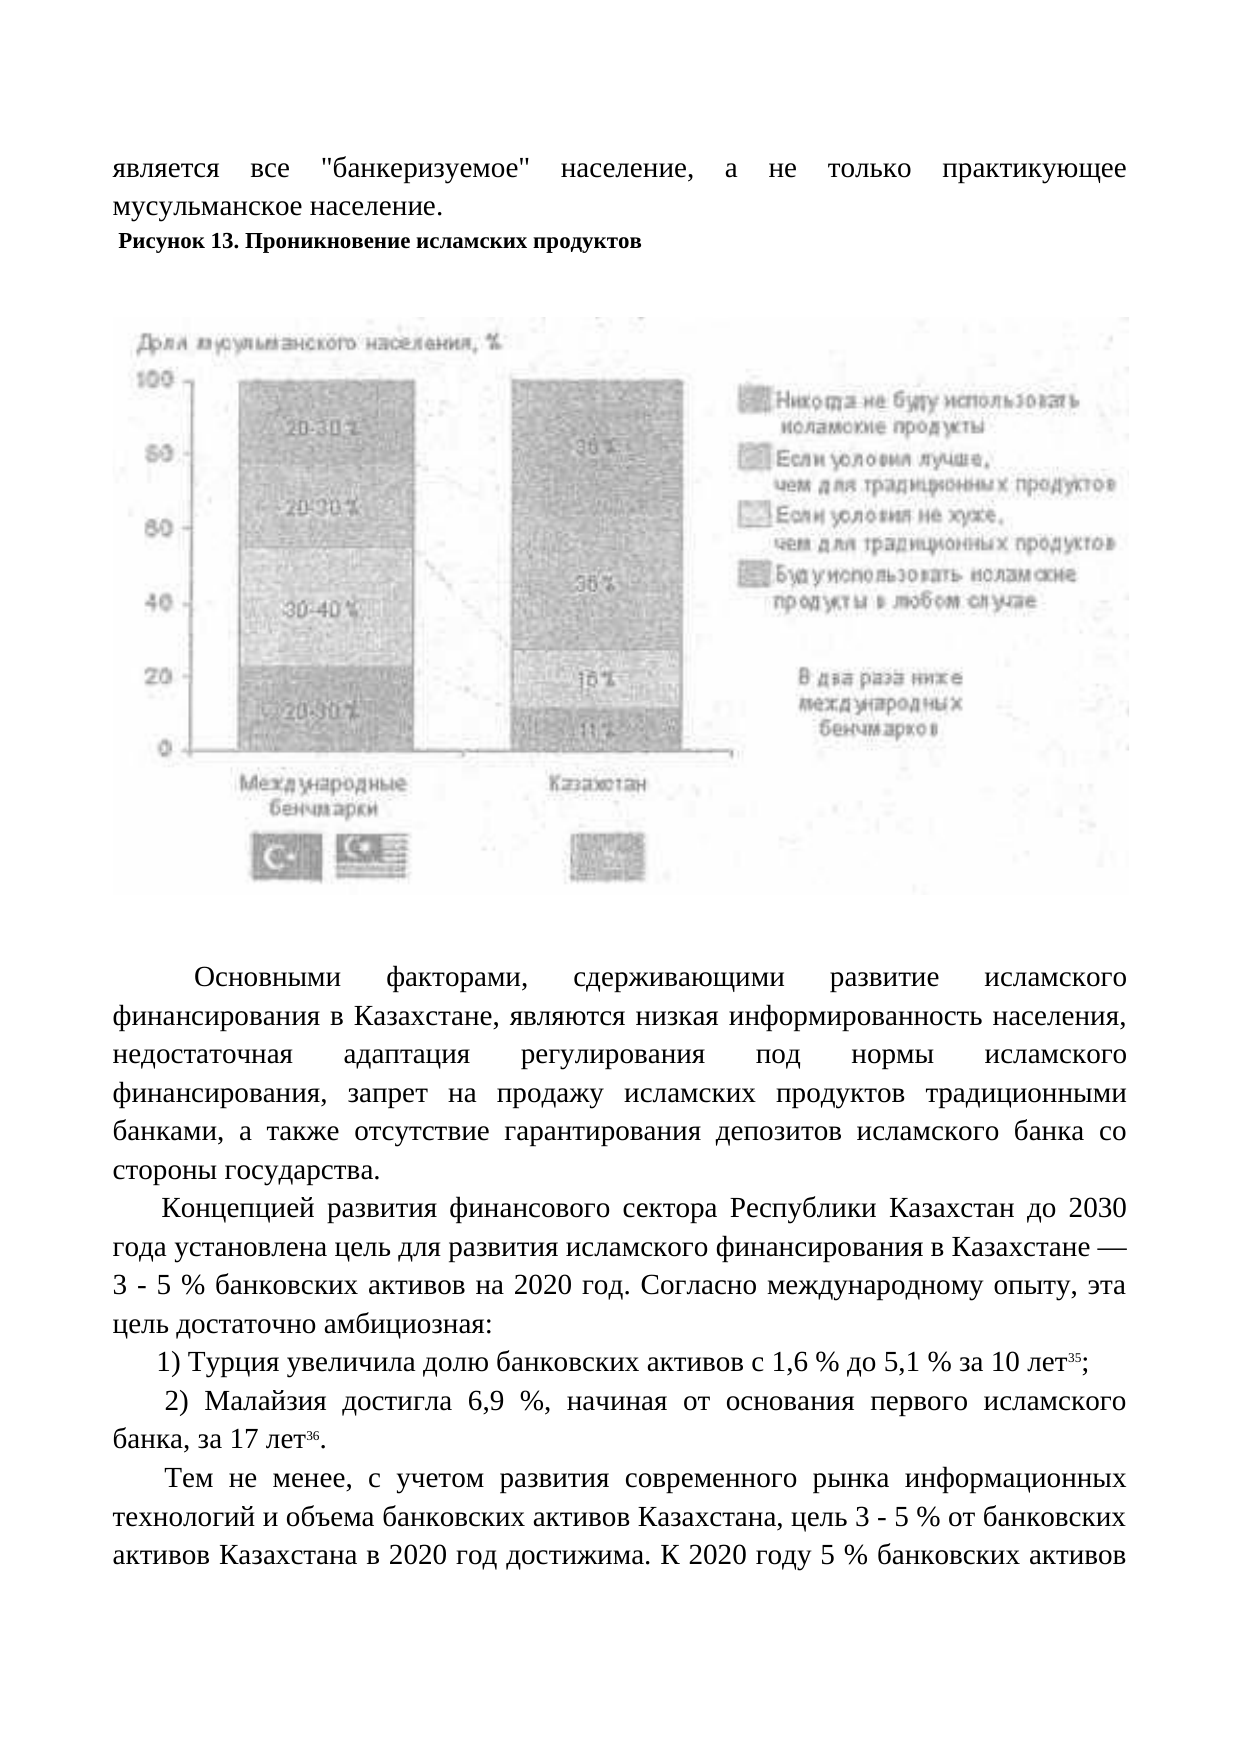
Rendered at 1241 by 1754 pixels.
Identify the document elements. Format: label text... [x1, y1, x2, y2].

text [112, 1460, 1128, 1571]
text Основными факторами, сдерживающими развитие исламского финансирования в Казахстане, являются низкая информированность населения, недостаточная адаптация регулирования под нормы исламского финансирования, запрет на продажу исламских продуктов традиционными банками, а также отсутствие гарантирования депозитов исламского банка со стороны государства. [112, 959, 1128, 1185]
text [112, 150, 1128, 222]
picture [112, 317, 1130, 895]
text 1) Турция увеличила долю банковских активов с 1,6 % до 5,1 % за 10 лет35; [112, 1344, 1128, 1378]
text Концепцией развития финансового сектора Республики Казахстан до 2030 года установлена цель для развития исламского финансирования в Казахстане — 3 - 5 % банковских активов на 2020 год. Согласно международному опыту, эта цель достаточно амбициозная: [112, 1190, 1128, 1339]
text 2) Малайзия достигла 6,9 %, начиная от основания первого исламского банка, за 17 лет36. [112, 1383, 1128, 1455]
text Рисунок 13. Проникновение исламских продуктов [112, 227, 1128, 253]
